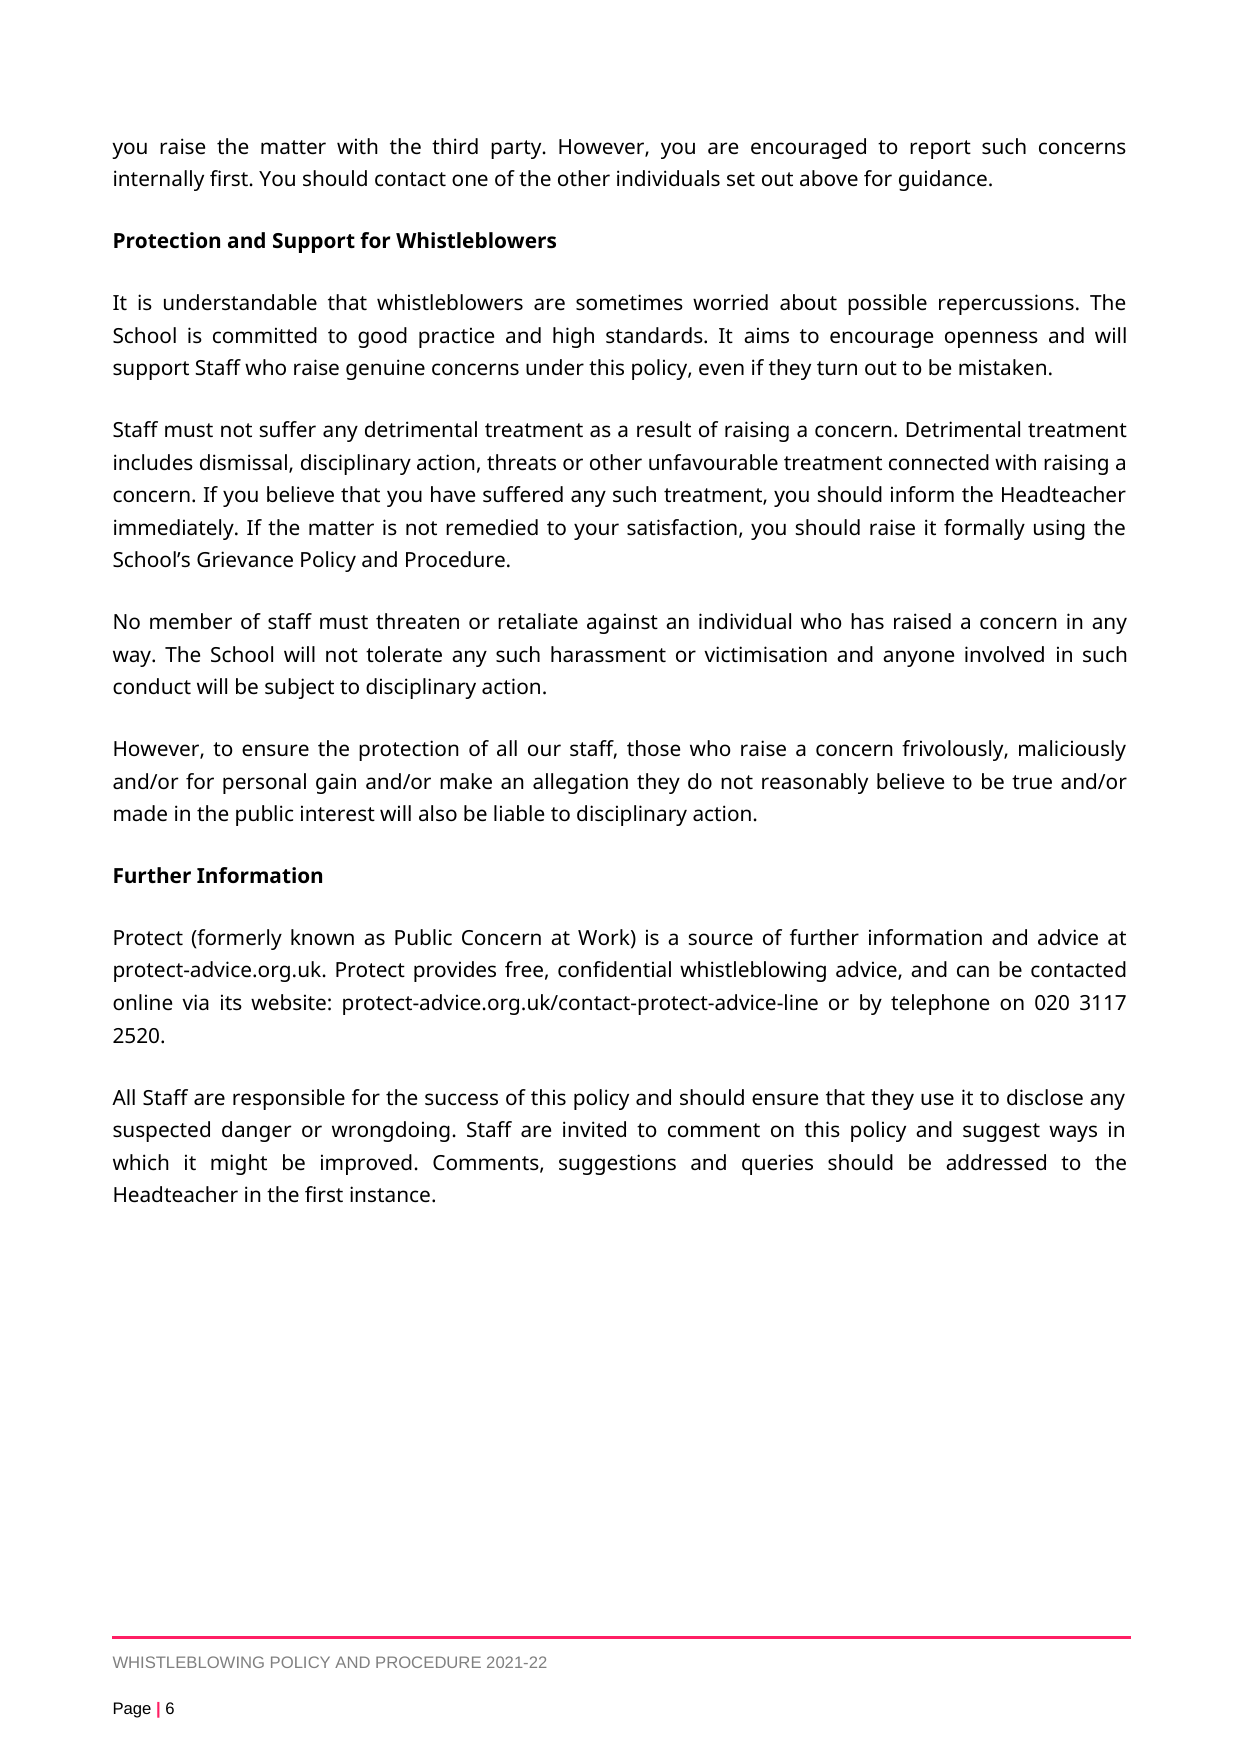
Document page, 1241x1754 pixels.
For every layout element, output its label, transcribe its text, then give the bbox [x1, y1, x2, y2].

text Staff must not suffer any detrimental treatment as a result of raising a concern. Detrimental treatment includes dismissal, disciplinary action, threats or other unfavourable treatment connected with raising a concern. If you believe that you have suffered any such treatment, you should inform the Headteacher immediately. If the matter is not remedied to your satisfaction, you should raise it formally using the School’s Grievance Policy and Procedure. [112, 415, 1128, 574]
text However, to ensure the protection of all our staff, those who raise a concern frivolously, maliciously and/or for personal gain and/or make an allegation they do not reasonably believe to be true and/or made in the public interest will also be liable to disciplinary action. [112, 734, 1128, 828]
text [112, 132, 1128, 193]
text All Staff are responsible for the success of this policy and should ensure that they use it to disclose any suspected danger or wrongdoing. Staff are invited to comment on this policy and suggest ways in which it might be improved. Comments, suggestions and queries should be addressed to the Headteacher in the first instance. [112, 1083, 1128, 1209]
text Further Information [112, 861, 1128, 890]
text It is understandable that whistleblowers are sometimes worried about possible repercussions. The School is committed to good practice and high standards. It aims to encourage openness and will support Staff who raise genuine concerns under this policy, even if they turn out to be mistaken. [112, 288, 1128, 382]
text Protect (formerly known as Public Concern at Work) is a source of further information and advice at protect-advice.org.uk. Protect provides free, confidential whistleblowing advice, and can be contacted online via its website: protect-advice.org.uk/contact-protect-advice-line or by telephone on 020 3117 2520. [112, 923, 1128, 1049]
text No member of staff must threaten or retaliate against an individual who has raised a concern in any way. The School will not tolerate any such harassment or victimisation and anyone involved in such conduct will be subject to disciplinary action. [112, 607, 1128, 701]
text Protection and Support for Whistleblowers [112, 226, 1128, 255]
